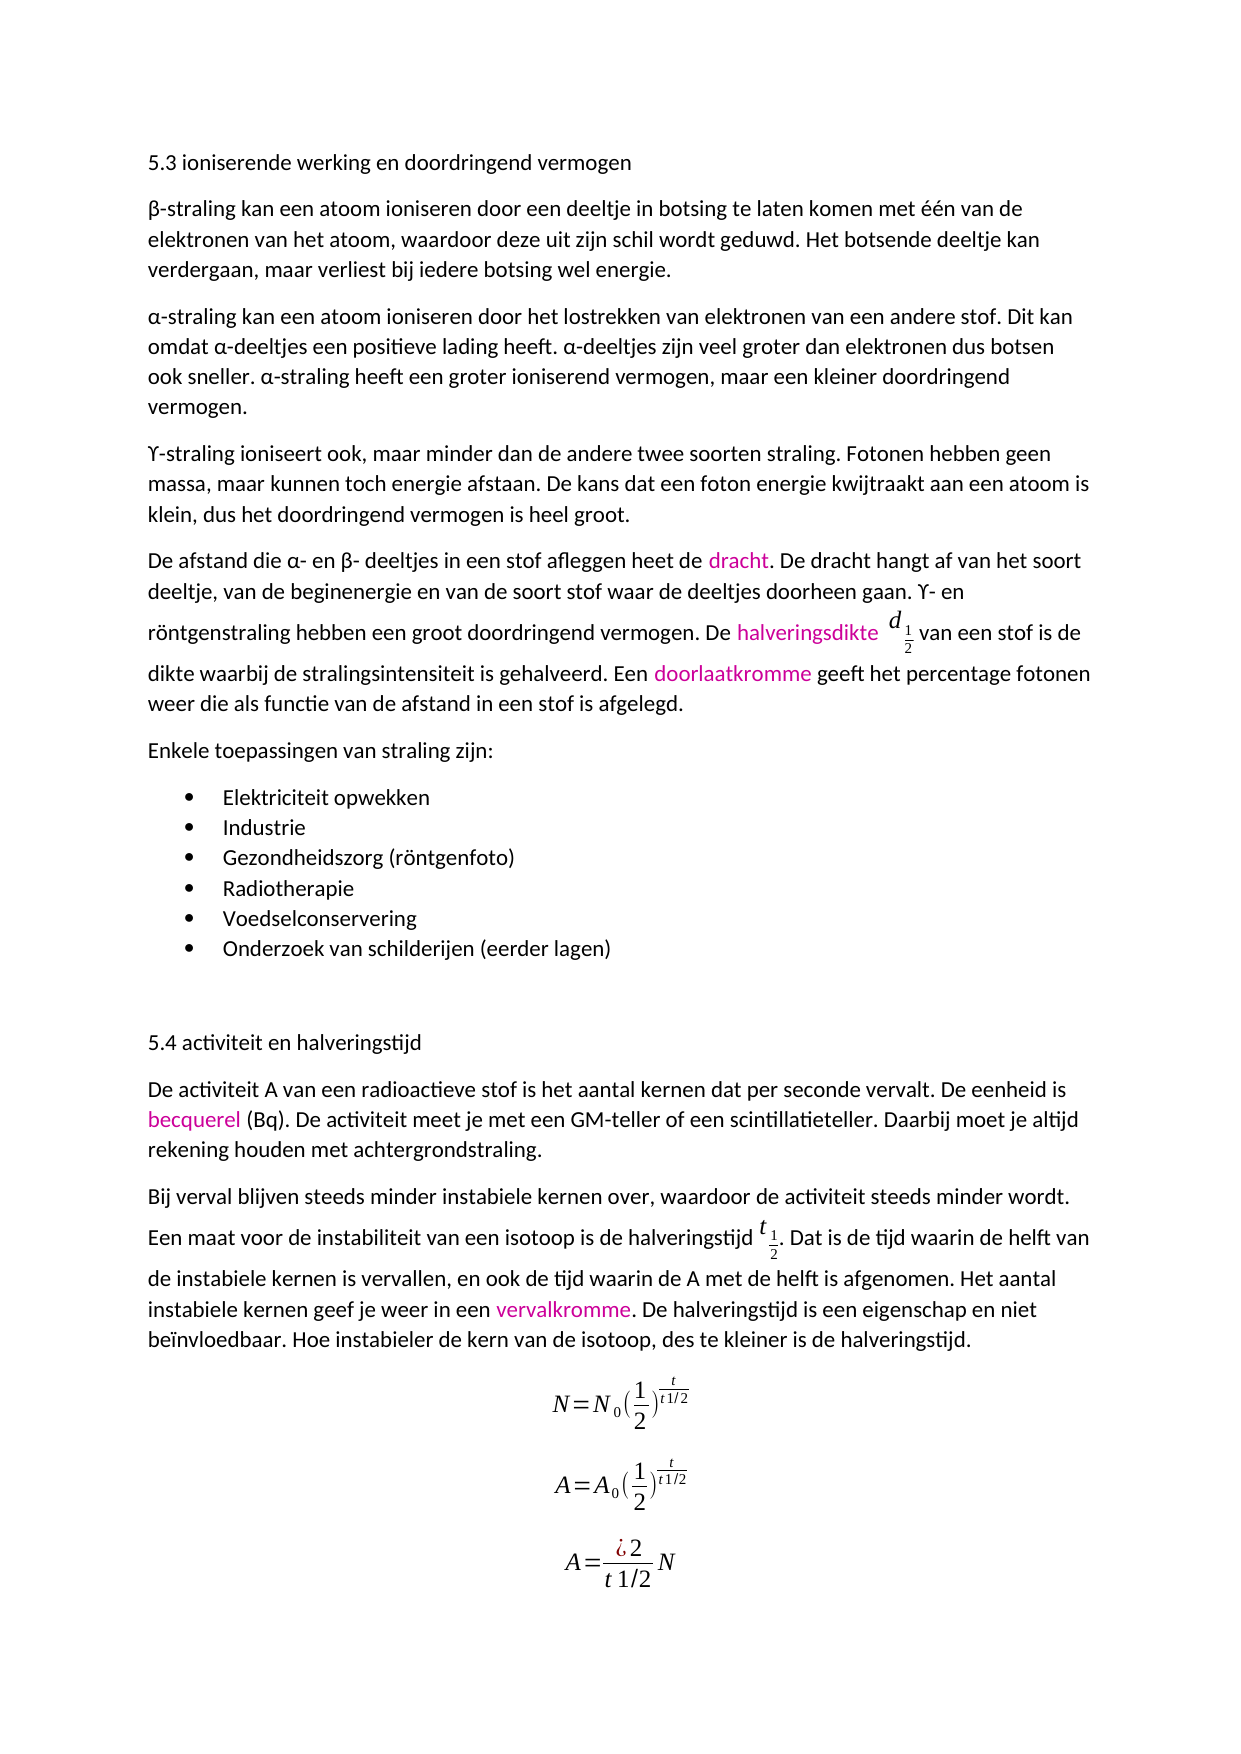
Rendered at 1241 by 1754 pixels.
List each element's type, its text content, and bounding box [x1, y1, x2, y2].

text Enkele toepassingen van straling zijn: [148, 736, 1093, 764]
text Bij verval blijven steeds minder instabiele kernen over, waardoor de activiteit steeds minder wordt. Een maat voor de instabiliteit van een isotoop is de halveringstijd . Dat is de tijd waarin de helft van de instabiele kernen is vervallen, en ook de tijd waarin de A met de helft is afgenomen. Het aantal instabiele kernen geef je weer in een vervalkromme. De halveringstijd is een eigenschap en niet beïnvloedbaar. Hoe instabieler de kern van de isotoop, des te kleiner is de halveringstijd. [148, 1182, 1093, 1353]
text ϒ-straling ioniseert ook, maar minder dan de andere twee soorten straling. Fotonen hebben geen massa, maar kunnen toch energie afstaan. De kans dat een foton energie kwijtraakt aan een atoom is klein, dus het doordringend vermogen is heel groot. [148, 439, 1093, 528]
list Radiotherapie [185, 874, 1093, 902]
list Industrie [185, 813, 1093, 841]
text 5.3 ioniserende werking en doordringend vermogen [148, 148, 1093, 176]
text β-straling kan een atoom ioniseren door een deeltje in botsing te laten komen met één van de elektronen van het atoom, waardoor deze uit zijn schil wordt geduwd. Het botsende deeltje kan verdergaan, maar verliest bij iedere botsing wel energie. [148, 194, 1093, 283]
text α-straling kan een atoom ioniseren door het lostrekken van elektronen van een andere stof. Dit kan omdat α-deeltjes een positieve lading heeft. α-deeltjes zijn veel groter dan elektronen dus botsen ook sneller. α-straling heeft een groter ioniserend vermogen, maar een kleiner doordringend vermogen. [148, 302, 1093, 420]
list Onderzoek van schilderijen (eerder lagen) [185, 934, 1093, 962]
list Gezondheidszorg (röntgenfoto) [185, 843, 1093, 872]
list Voedselconservering [185, 904, 1093, 932]
text 5.4 activiteit en halveringstijd [148, 1028, 1093, 1056]
list Elektriciteit opwekken [185, 783, 1093, 811]
text De afstand die α- en β- deeltjes in een stof afleggen heet de dracht. De dracht hangt af van het soort deeltje, van de beginenergie en van de soort stof waar de deeltjes doorheen gaan. ϒ- en röntgenstraling hebben een groot doordringend vermogen. De halveringsdikte van een stof is de dikte waarbij de stralingsintensiteit is gehalveerd. Een doorlaatkromme geeft het percentage fotonen weer die als functie van de afstand in een stof is afgelegd. [148, 547, 1093, 717]
text De activiteit A van een radioactieve stof is het aantal kernen dat per seconde vervalt. De eenheid is becquerel (Bq). De activiteit meet je met een GM-teller of een scintillatieteller. Daarbij moet je altijd rekening houden met achtergrondstraling. [148, 1075, 1093, 1163]
